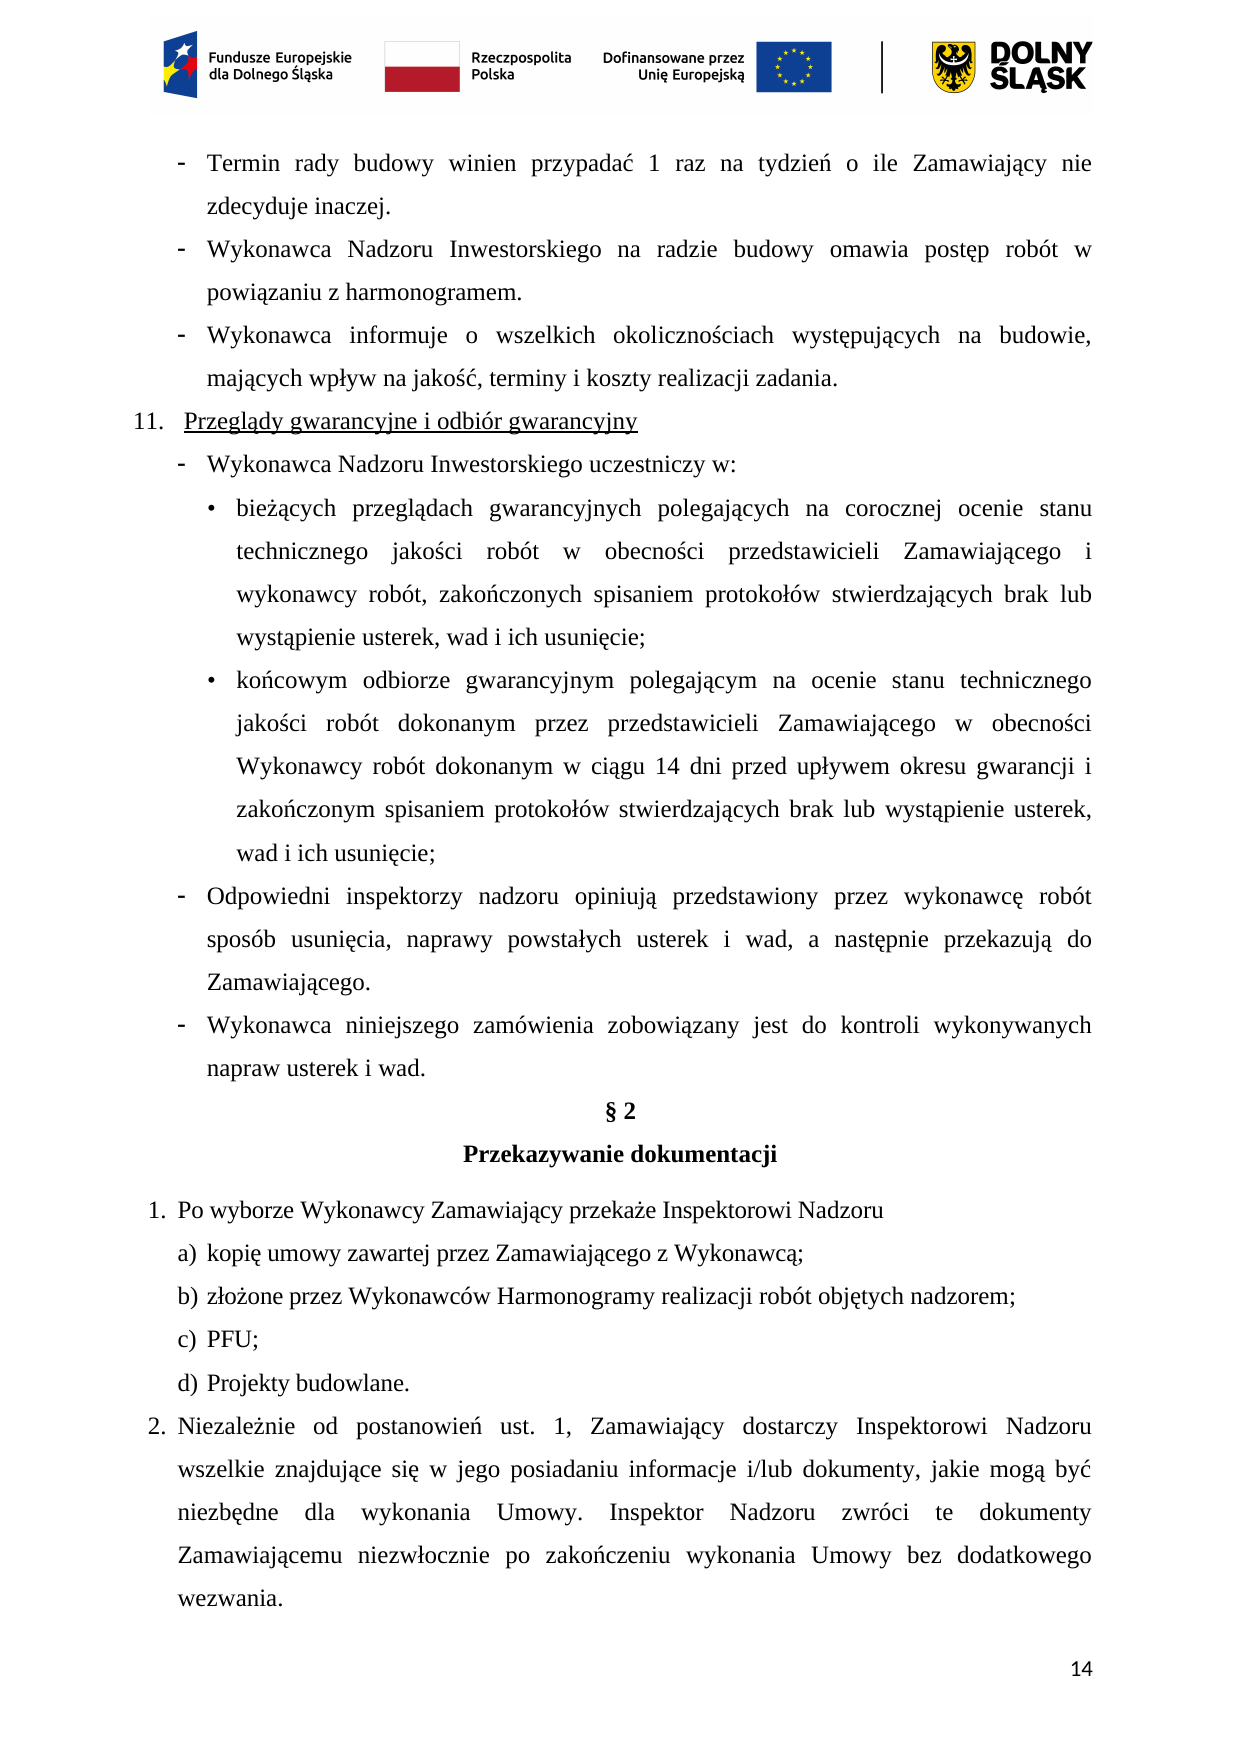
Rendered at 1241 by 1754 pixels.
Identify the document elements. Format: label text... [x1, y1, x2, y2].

list PFU; [177, 1324, 1093, 1353]
text § 2 Przekazywanie dokumentacji [148, 1096, 1093, 1168]
list bieżących przeglądach gwarancyjnych polegających na corocznej ocenie stanu technicznego jakości robót w obecności przedstawicieli Zamawiającego i wykonawcy robót, zakończonych spisaniem protokołów stwierdzających brak lub wystąpienie usterek, wad i ich usunięcie; [207, 493, 1093, 651]
list Wykonawca informuje o wszelkich okolicznościach występujących na budowie, mających wpływ na jakość, terminy i koszty realizacji zadania. [177, 320, 1093, 392]
list Niezależnie od postanowień ust. 1, Zamawiający dostarczy Inspektorowi Nadzoru wszelkie znajdujące się w jego posiadaniu informacje i/lub dokumenty, jakie mogą być niezbędne dla wykonania Umowy. Inspektor Nadzoru zwróci te dokumenty Zamawiającemu niezwłocznie po zakończeniu wykonania Umowy bez dodatkowego wezwania. [148, 1411, 1093, 1612]
list Wykonawca Nadzoru Inwestorskiego uczestniczy w: [177, 449, 1093, 478]
list Projekty budowlane. [177, 1368, 1093, 1396]
list Odpowiedni inspektorzy nadzoru opiniują przedstawiony przez wykonawcę robót sposób usunięcia, naprawy powstałych usterek i wad, a następnie przekazują do Zamawiającego. [177, 881, 1093, 996]
list Termin rady budowy winien przypadać 1 raz na tydzień o ile Zamawiający nie zdecyduje inaczej. [177, 148, 1093, 219]
list Po wyborze Wykonawcy Zamawiający przekaże Inspektorowi Nadzoru [148, 1195, 1093, 1224]
list Przeglądy gwarancyjne i odbiór gwarancyjny [133, 406, 1093, 435]
list złożone przez Wykonawców Harmonogramy realizacji robót objętych nadzorem; [177, 1281, 1093, 1310]
list końcowym odbiorze gwarancyjnym polegającym na ocenie stanu technicznego jakości robót dokonanym przez przedstawicieli Zamawiającego w obecności Wykonawcy robót dokonanym w ciągu 14 dni przed upływem okresu gwarancji i zakończonym spisaniem protokołów stwierdzających brak lub wystąpienie usterek, wad i ich usunięcie; [207, 665, 1093, 866]
list kopię umowy zawartej przez Zamawiającego z Wykonawcą; [177, 1238, 1093, 1267]
picture [147, 14, 1093, 115]
list Wykonawca Nadzoru Inwestorskiego na radzie budowy omawia postęp robót w powiązaniu z harmonogramem. [177, 234, 1093, 306]
list Wykonawca niniejszego zamówienia zobowiązany jest do kontroli wykonywanych napraw usterek i wad. [177, 1010, 1093, 1082]
